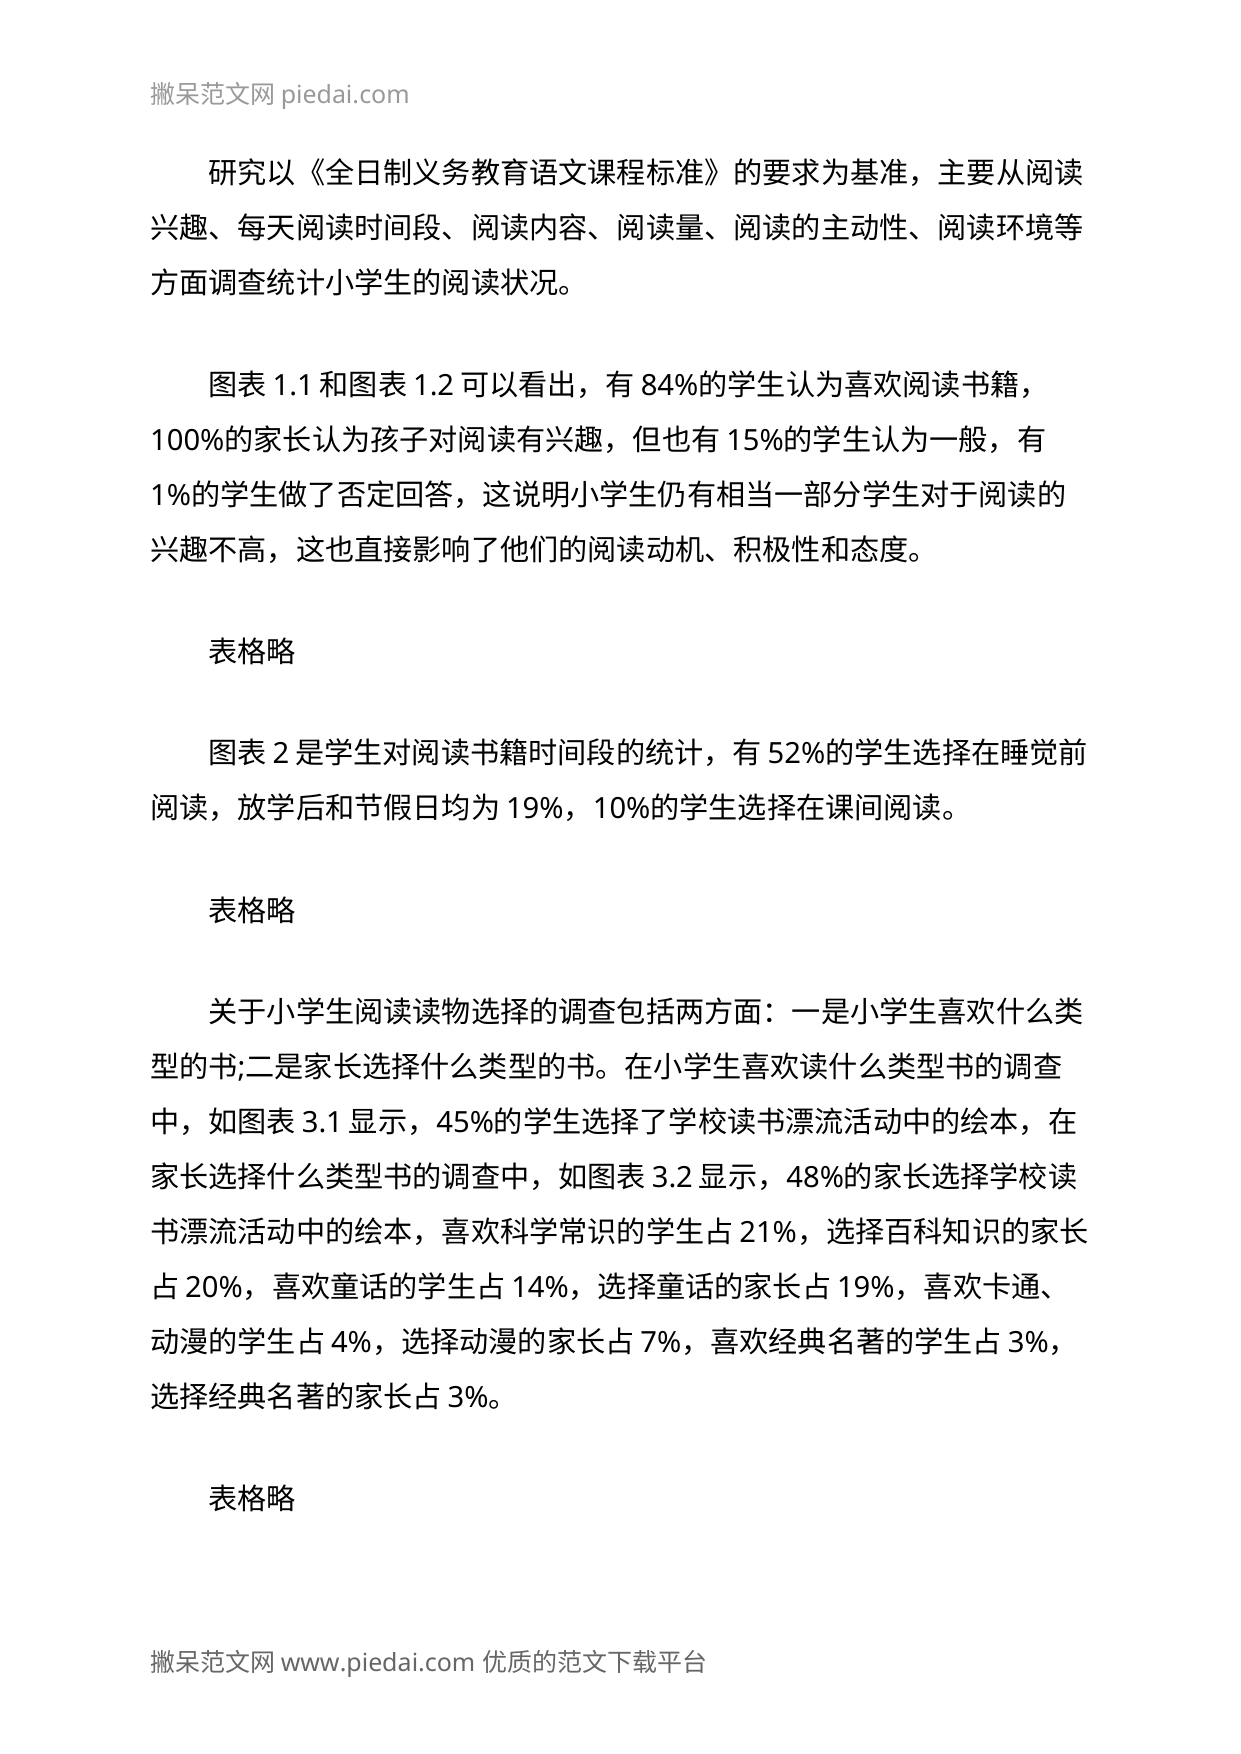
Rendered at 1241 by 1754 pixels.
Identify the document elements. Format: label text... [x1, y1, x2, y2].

text 关于小学生阅读读物选择的调查包括两方面：一是小学生喜欢什么类型的书;二是家长选择什么类型的书。在小学生喜欢读什么类型书的调查中，如图表3.1显示，45%的学生选择了学校读书漂流活动中的绘本，在家长选择什么类型书的调查中，如图表3.2显示，48%的家长选择学校读书漂流活动中的绘本，喜欢科学常识的学生占21%，选择百科知识的家长占20%，喜欢童话的学生占14%，选择童话的家长占19%，喜欢卡通、动漫的学生占4%，选择动漫的家长占7%，喜欢经典名著的学生占3%，选择经典名著的家长占3%。 [150, 989, 1090, 1416]
text 表格略 [150, 628, 1090, 671]
text 表格略 [150, 887, 1090, 929]
text 表格略 [150, 1476, 1090, 1518]
text 图表1.1和图表1.2可以看出，有84%的学生认为喜欢阅读书籍，100%的家长认为孩子对阅读有兴趣，但也有15%的学生认为一般，有1%的学生做了否定回答，这说明小学生仍有相当一部分学生对于阅读的兴趣不高，这也直接影响了他们的阅读动机、积极性和态度。 [150, 362, 1090, 569]
text 研究以《全日制义务教育语文课程标准》的要求为基准，主要从阅读兴趣、每天阅读时间段、阅读内容、阅读量、阅读的主动性、阅读环境等方面调查统计小学生的阅读状况。 [150, 150, 1090, 302]
text 图表2是学生对阅读书籍时间段的统计，有52%的学生选择在睡觉前阅读，放学后和节假日均为19%，10%的学生选择在课间阅读。 [150, 730, 1090, 827]
